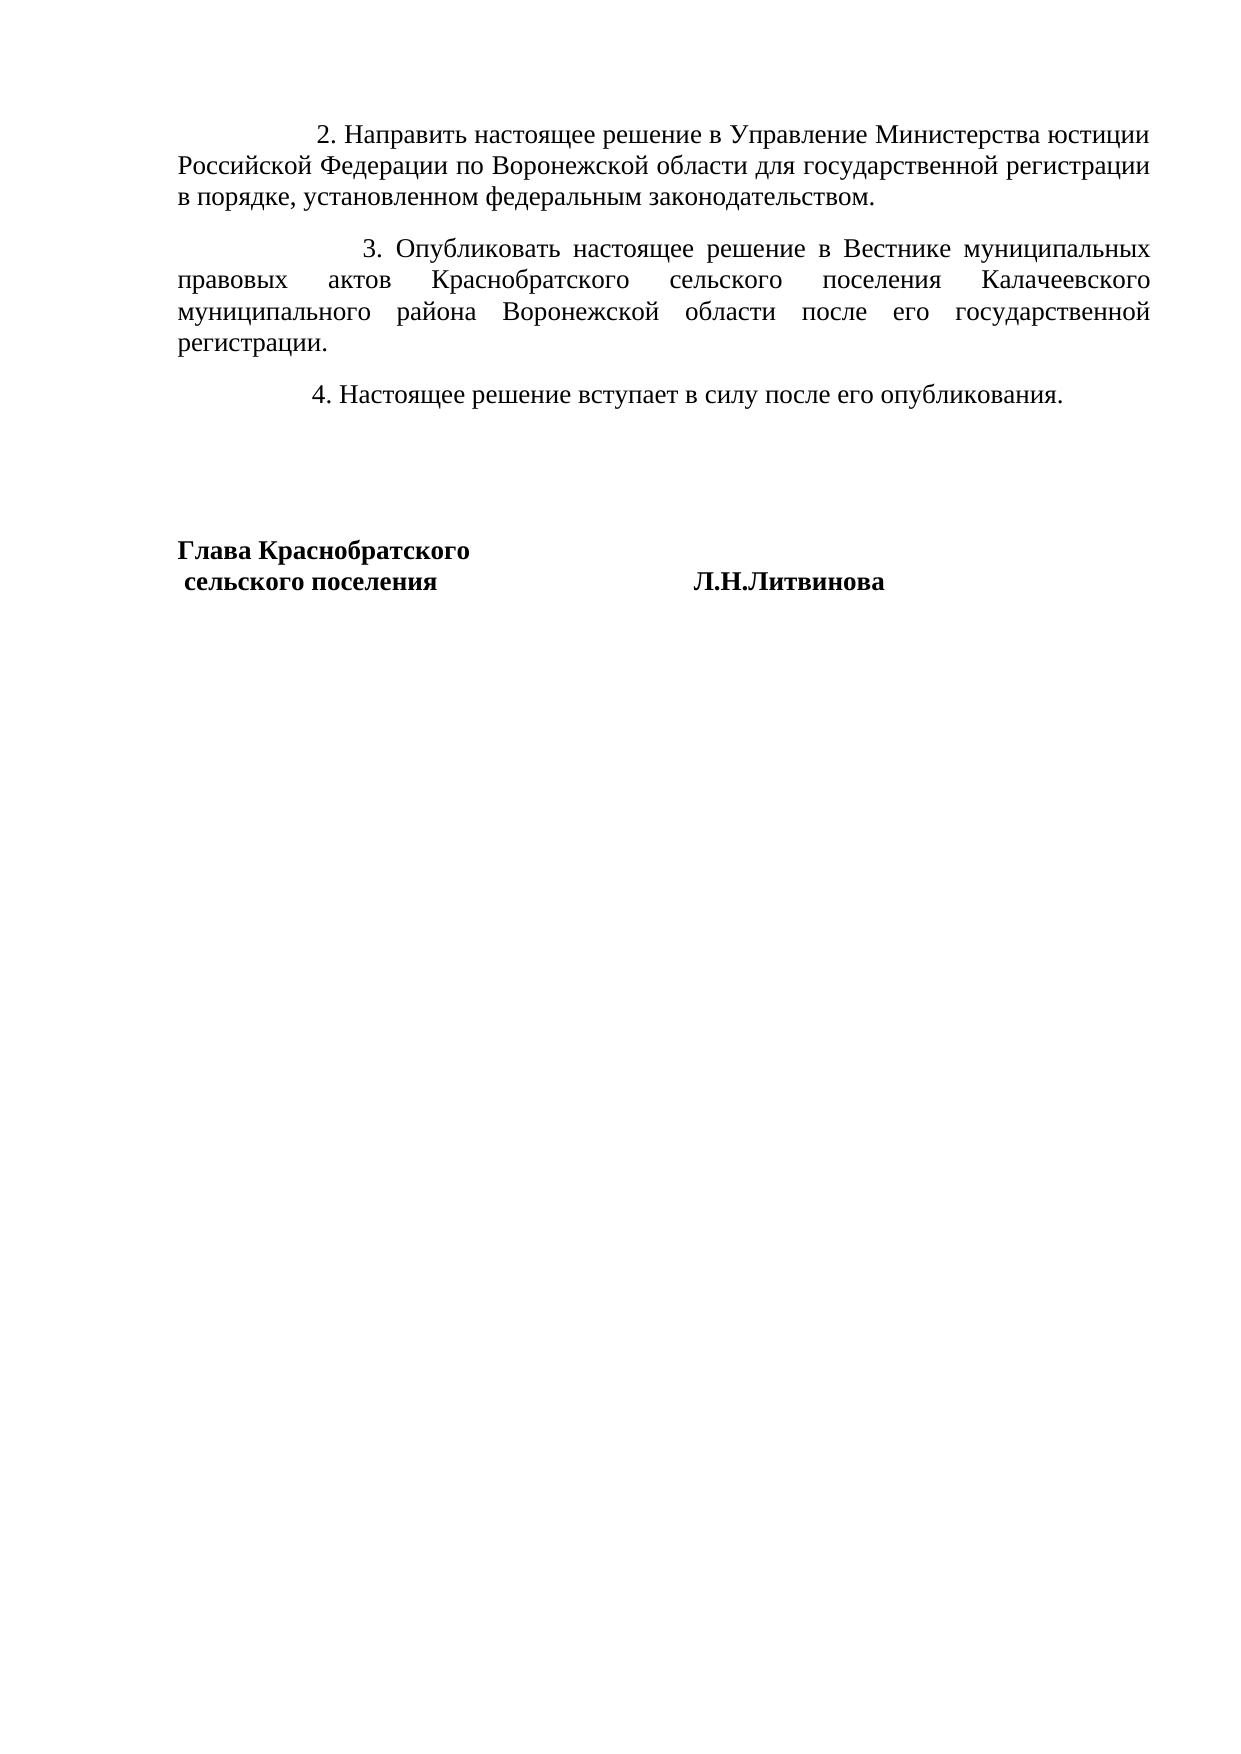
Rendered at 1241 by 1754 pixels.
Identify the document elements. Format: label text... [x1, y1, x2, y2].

text сельского поселения Л.Н.Литвинова [177, 565, 1152, 596]
text 4. Настоящее решение вступает в силу после его опубликования. [177, 378, 1152, 409]
text 3. Опубликовать настоящее решение в Вестнике муниципальных правовых актов Краснобратского сельского поселения Калачеевского муниципального района Воронежской области после его государственной регистрации. [177, 232, 1152, 357]
text 2. Направить настоящее решение в Управление Министерства юстиции Российской Федерации по Воронежской области для государственной регистрации в порядке, установленном федеральным законодательством. [177, 118, 1152, 212]
text Глава Краснобратского [177, 534, 1152, 565]
